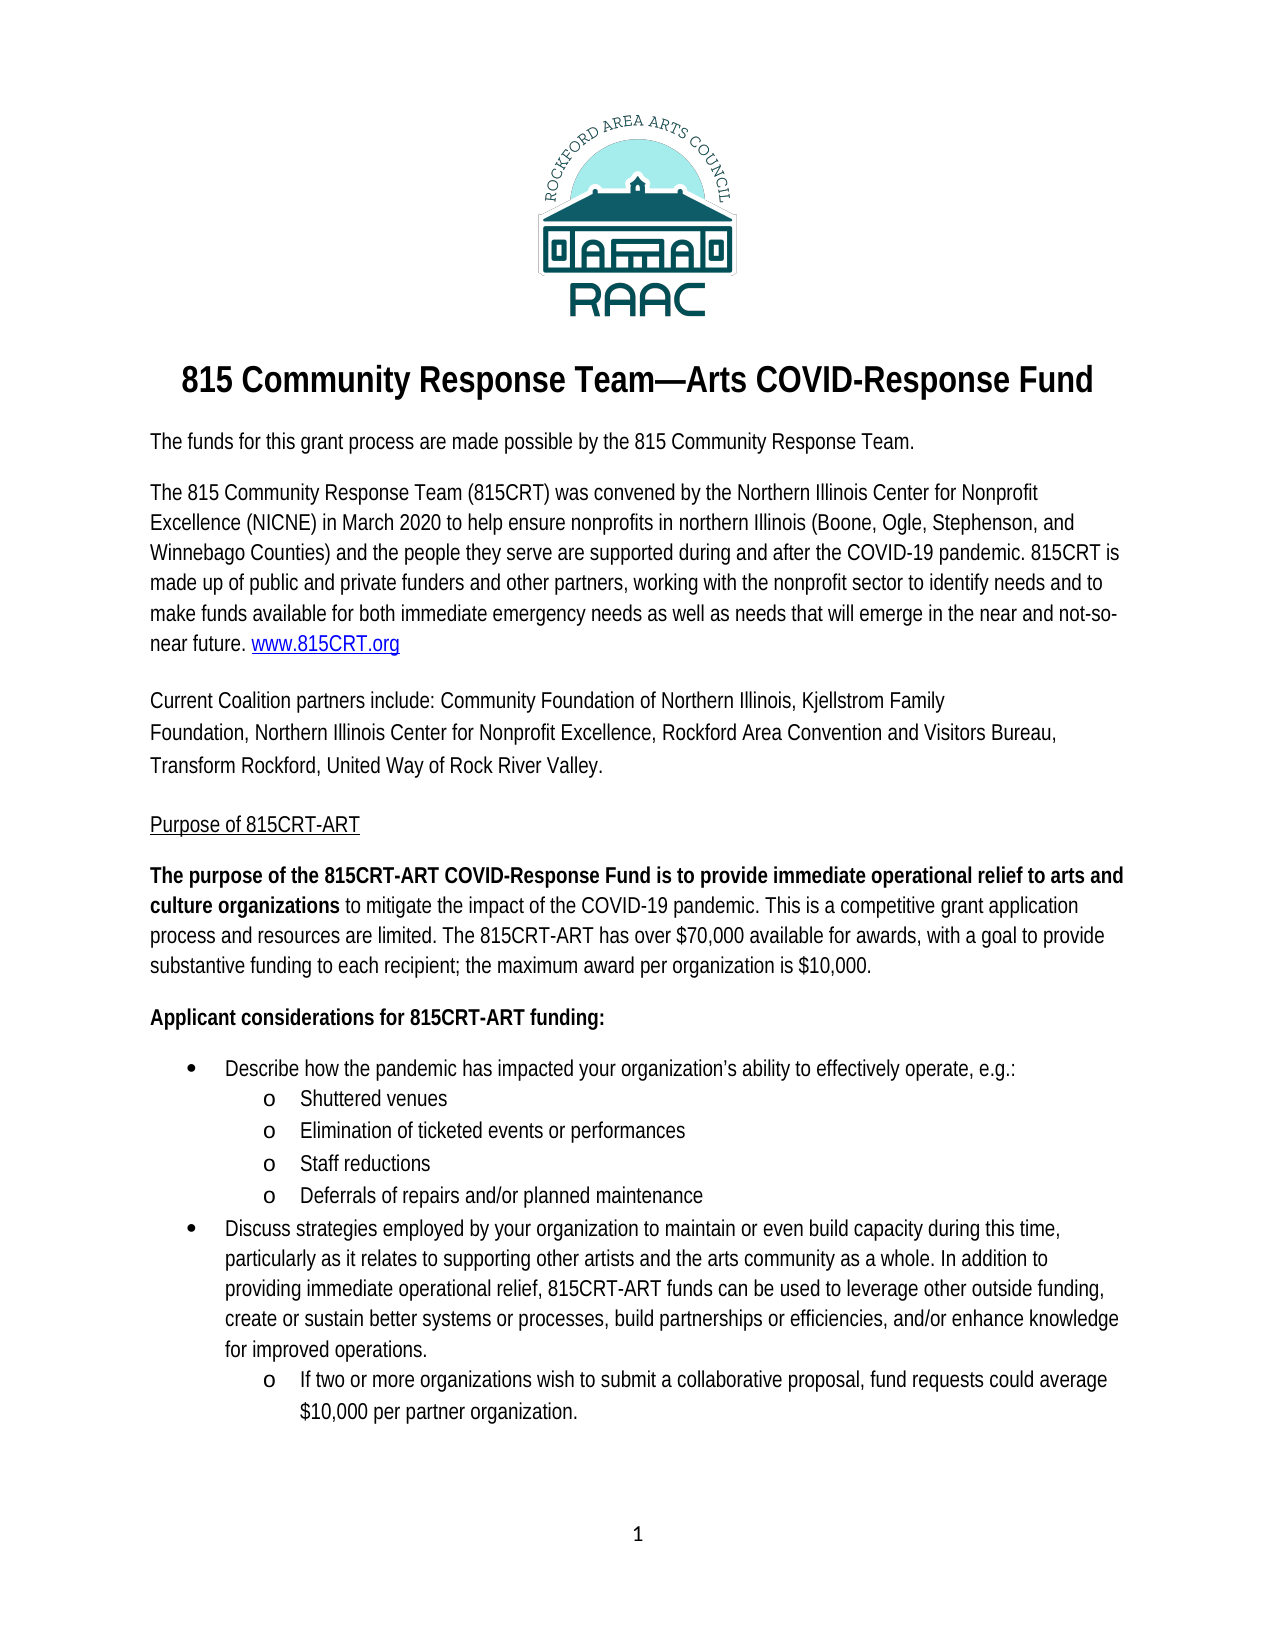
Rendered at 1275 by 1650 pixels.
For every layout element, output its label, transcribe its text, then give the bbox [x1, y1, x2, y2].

list Deferrals of repairs and/or planned maintenance [262, 1182, 1125, 1211]
list Shuttered venues [262, 1085, 1125, 1113]
text Current Coalition partners include: Community Foundation of Northern Illinois, Kjellstrom Family Foundation, Northern Illinois Center for Nonprofit Excellence, Rockford Area Convention and Visitors Bureau, Transform Rockford, United Way of Rock River Valley. [150, 681, 1125, 778]
text The purpose of the 815CRT-ART COVID-Response Fund is to provide immediate operational relief to arts and culture organizations to mitigate the impact of the COVID-19 pandemic. This is a competitive grant application process and resources are limited. The 815CRT-ART has over $70,000 available for awards, with a goal to provide substantive funding to each recipient; the maximum award per organization is $10,000. [150, 862, 1125, 979]
list Describe how the pandemic has impacted your organization’s ability to effectively operate, e.g.: [187, 1054, 1125, 1081]
list Staff reductions [262, 1150, 1125, 1178]
text Purpose of 815CRT-ART [150, 811, 1125, 837]
text Applicant considerations for 815CRT-ART funding: [150, 1003, 1125, 1030]
text The 815 Community Response Team (815CRT) was convened by the Northern Illinois Center for Nonprofit Excellence (NICNE) in March 2020 to help ensure nonprofits in northern Illinois (Boone, Ogle, Stephenson, and Winnebago Counties) and the people they serve are supported during and after the COVID-19 pandemic. 815CRT is made up of public and private funders and other partners, working with the nonprofit sector to identify needs and to make funds available for both immediate emergency needs as well as needs that will emerge in the near and not-so-near future. www.815CRT.org [150, 479, 1125, 656]
list Elimination of ticketed events or performances [262, 1117, 1125, 1146]
picture [520, 98, 755, 333]
list If two or more organizations wish to submit a collaborative proposal, fund requests could average $10,000 per partner organization. [262, 1366, 1125, 1424]
text The funds for this grant process are made possible by the 815 Community Response Team. [150, 428, 1125, 454]
text 815 Community Response Team—Arts COVID-Response Fund [150, 357, 1125, 400]
list Discuss strategies employed by your organization to maintain or even build capacity during this time, particularly as it relates to supporting other artists and the arts community as a whole. In addition to providing immediate operational relief, 815CRT-ART funds can be used to leverage other outside funding, create or sustain better systems or processes, build partnerships or efficiencies, and/or enhance knowledge for improved operations. [187, 1215, 1125, 1362]
